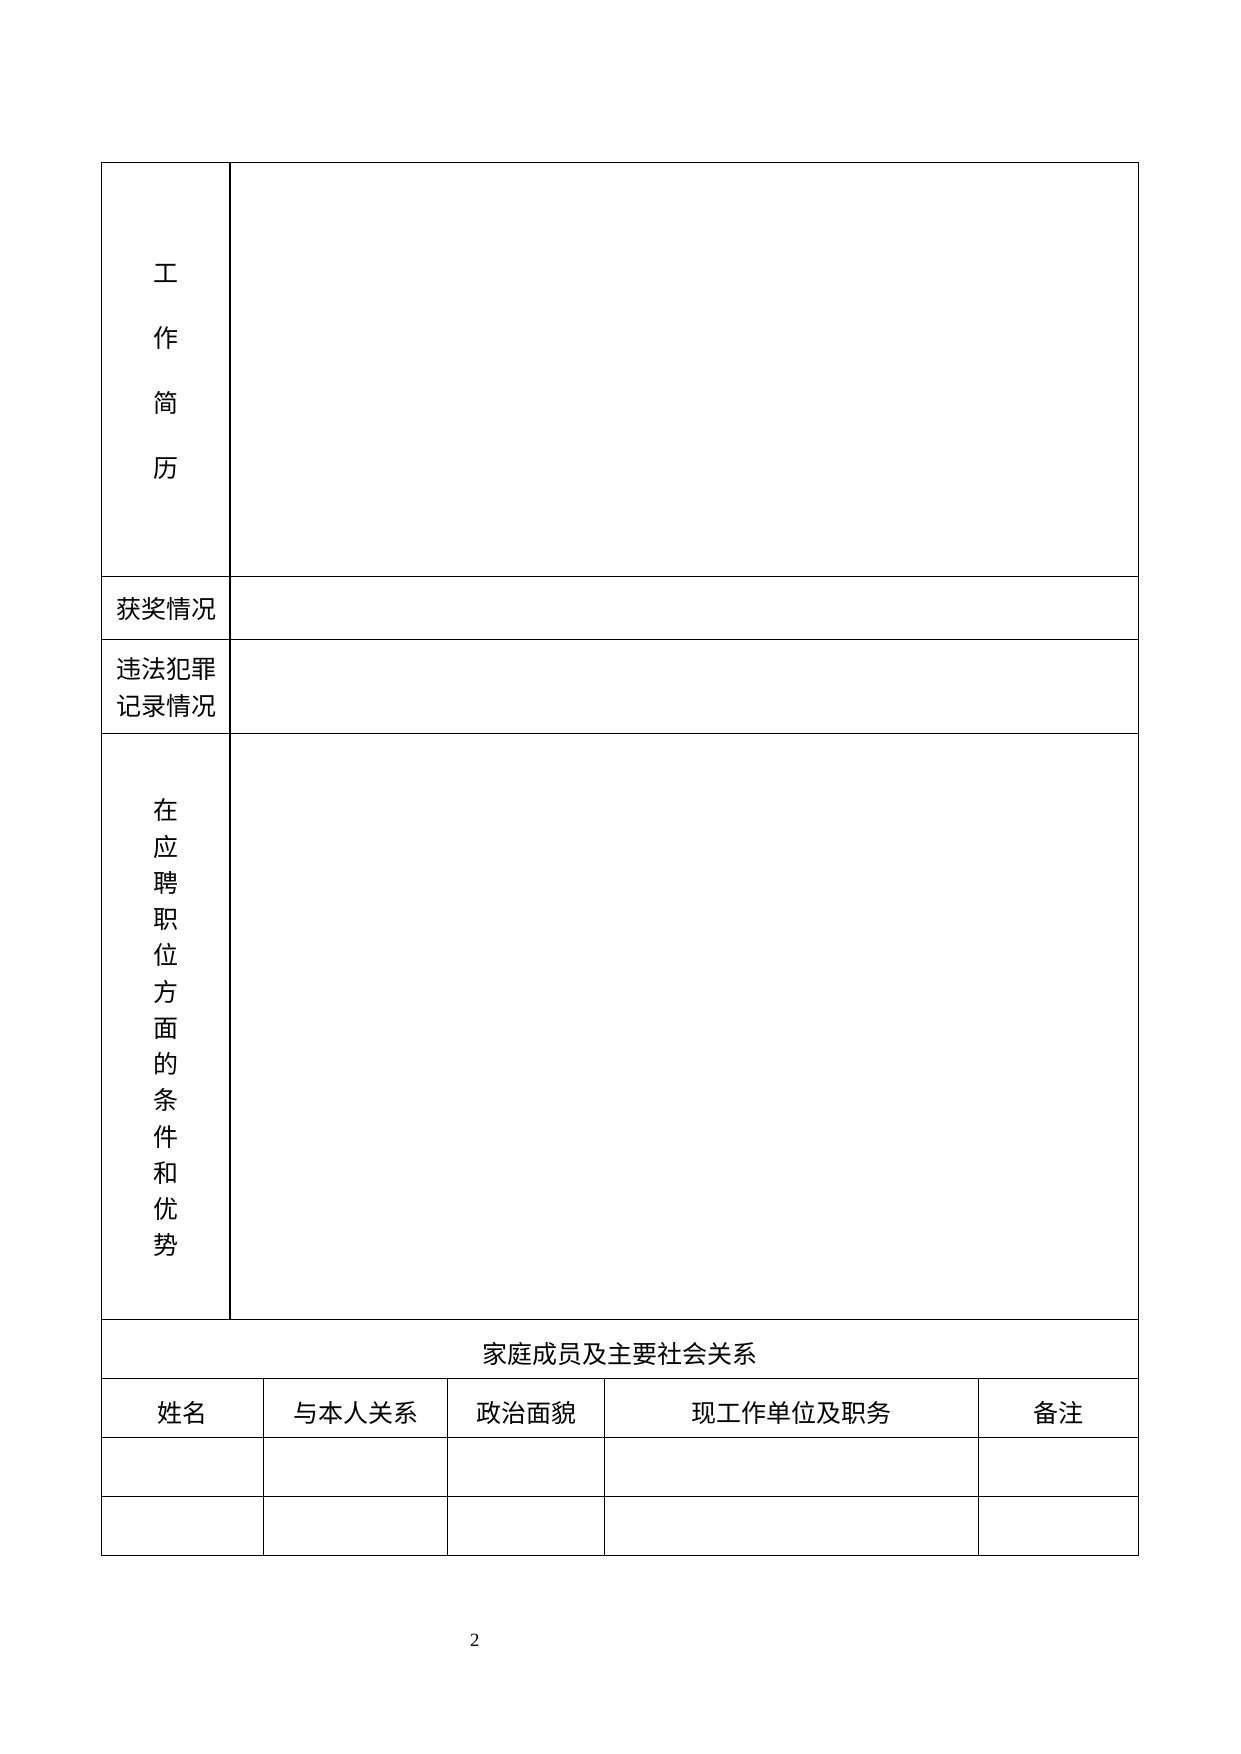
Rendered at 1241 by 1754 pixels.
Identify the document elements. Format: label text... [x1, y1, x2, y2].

table_cell [102, 1438, 263, 1496]
table_cell 违法犯罪记录情况 [102, 640, 229, 733]
table_cell 家庭成员及主要社会关系 [102, 1320, 1138, 1378]
table_cell [979, 1438, 1138, 1496]
table_cell 工 作 简 历 [102, 163, 229, 576]
table_cell 备注 [979, 1379, 1138, 1437]
table_cell [231, 640, 1138, 733]
table_cell [264, 1438, 447, 1496]
table_cell [231, 577, 1138, 639]
table_cell [231, 163, 1138, 576]
table_cell [448, 1497, 604, 1555]
table_cell 姓名 [102, 1379, 263, 1437]
table_cell [231, 734, 1138, 1319]
table_cell [605, 1438, 978, 1496]
table_cell [605, 1497, 978, 1555]
table_cell [102, 1497, 263, 1555]
table_cell [264, 1497, 447, 1555]
table_cell [448, 1438, 604, 1496]
table_cell 获奖情况 [102, 577, 229, 639]
table_cell 在 应 聘 职 位 方 面 的 条 件 和 优 势 [102, 734, 229, 1319]
table_cell 政治面貌 [448, 1379, 604, 1437]
table_cell [979, 1497, 1138, 1555]
table_cell 现工作单位及职务 [605, 1379, 978, 1437]
table_cell 与本人关系 [264, 1379, 447, 1437]
